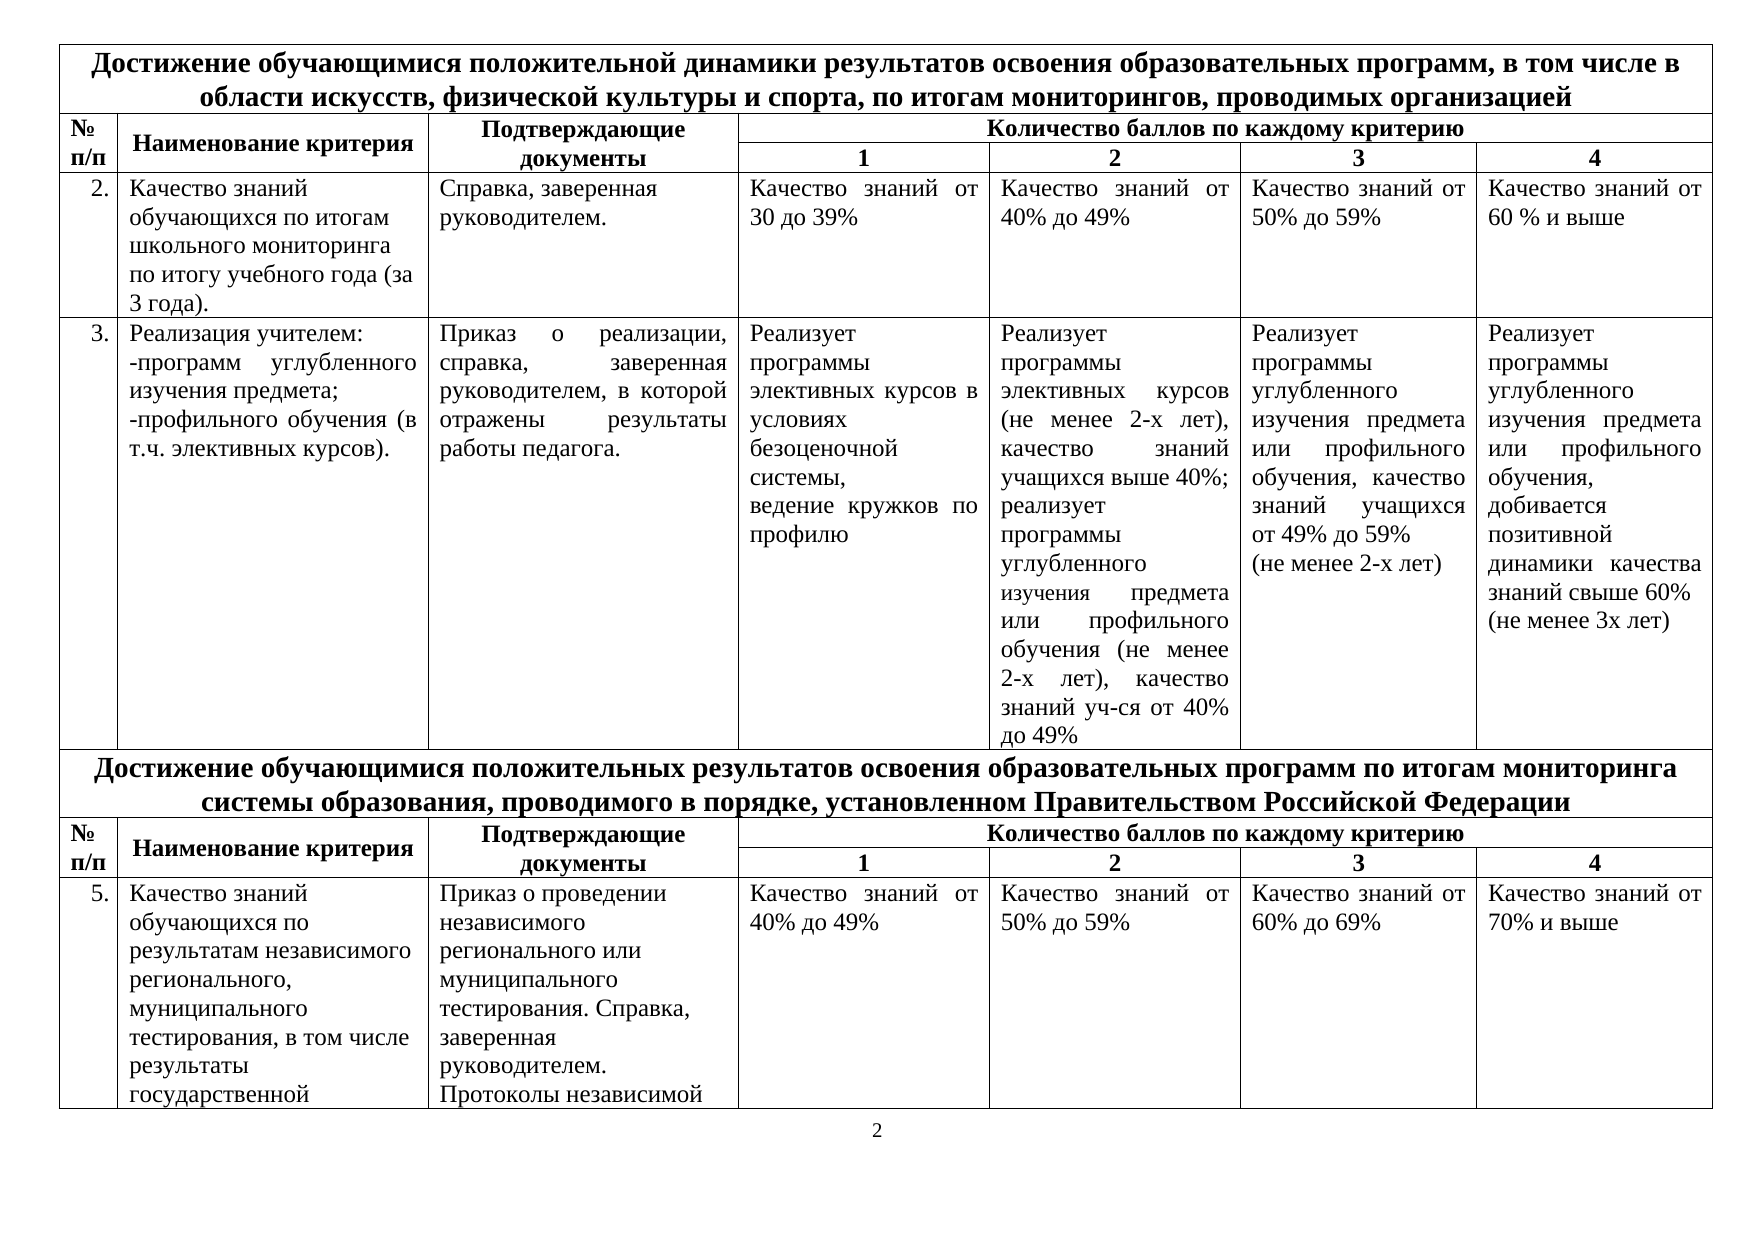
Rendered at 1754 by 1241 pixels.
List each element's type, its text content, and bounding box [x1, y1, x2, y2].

table_cell 3 [1241, 143, 1476, 172]
table_cell [60, 878, 117, 1108]
table_cell Качество знаний от 30 до 39% [739, 173, 989, 317]
table_cell Качество знаний от 40% до 49% [990, 173, 1240, 317]
table_cell Реализует программы углубленного изучения предмета или профильного обучения, добивается позитивной динамики качества знаний свыше 60% (не менее 3х лет) [1477, 318, 1712, 749]
table_cell Подтверждающие документы [429, 114, 738, 172]
table_cell 2 [990, 848, 1240, 877]
table_cell Реализует программы элективных курсов в условиях безоценочной системы, ведение кружков по профилю [739, 318, 989, 749]
table_cell Приказ о реализации, справка, заверенная руководителем, в которой отражены результаты работы педагога. [429, 318, 738, 749]
table_cell № п/п [60, 114, 117, 172]
table_cell Реализует программы элективных курсов (не менее 2-х лет), качество знаний учащихся выше 40%; реализует программы углубленного изучения предмета или профильного обучения (не менее 2-х лет), качество знаний уч-ся от 40% до 49% [990, 318, 1240, 749]
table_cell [429, 878, 738, 1108]
table_cell Справка, заверенная руководителем. [429, 173, 738, 317]
table_cell Качество знаний обучающихся по итогам школьного мониторинга по итогу учебного года (за 3 года). [118, 173, 428, 317]
table_cell 2 [990, 143, 1240, 172]
table_cell Наименование критерия [118, 818, 428, 877]
table_cell Реализует программы углубленного изучения предмета или профильного обучения, качество знаний учащихся от 49% до 59% (не менее 2-х лет) [1241, 318, 1476, 749]
table_cell 4 [1477, 143, 1712, 172]
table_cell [1241, 878, 1476, 1108]
table_cell 4 [1477, 848, 1712, 877]
table_cell 1 [739, 143, 989, 172]
table_cell Качество знаний от 60 % и выше [1477, 173, 1712, 317]
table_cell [739, 878, 989, 1108]
table_cell Наименование критерия [118, 114, 428, 172]
table_cell [60, 173, 117, 317]
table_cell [1477, 878, 1712, 1108]
table_cell Реализация учителем: -программ углубленного изучения предмета; -профильного обучения (в т.ч. элективных курсов). [118, 318, 428, 749]
table_cell 1 [739, 848, 989, 877]
table_cell [60, 318, 117, 749]
table_cell Количество баллов по каждому критерию [739, 818, 1712, 847]
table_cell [118, 878, 428, 1108]
table_cell Подтверждающие документы [429, 818, 738, 877]
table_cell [990, 878, 1240, 1108]
table_cell Достижение обучающимися положительных результатов освоения образовательных программ по итогам мониторинга системы образования, проводимого в порядке, установленном Правительством Российской Федерации [60, 750, 1712, 817]
table_header Достижение обучающимися положительной динамики результатов освоения образовательных программ, в том числе в области искусств, физической культуры и спорта, по итогам мониторингов, проводимых организацией [60, 45, 1712, 112]
table_cell № п/п [60, 818, 117, 877]
table_cell 3 [1241, 848, 1476, 877]
table_cell Количество баллов по каждому критерию [739, 114, 1712, 142]
table_cell Качество знаний от 50% до 59% [1241, 173, 1476, 317]
